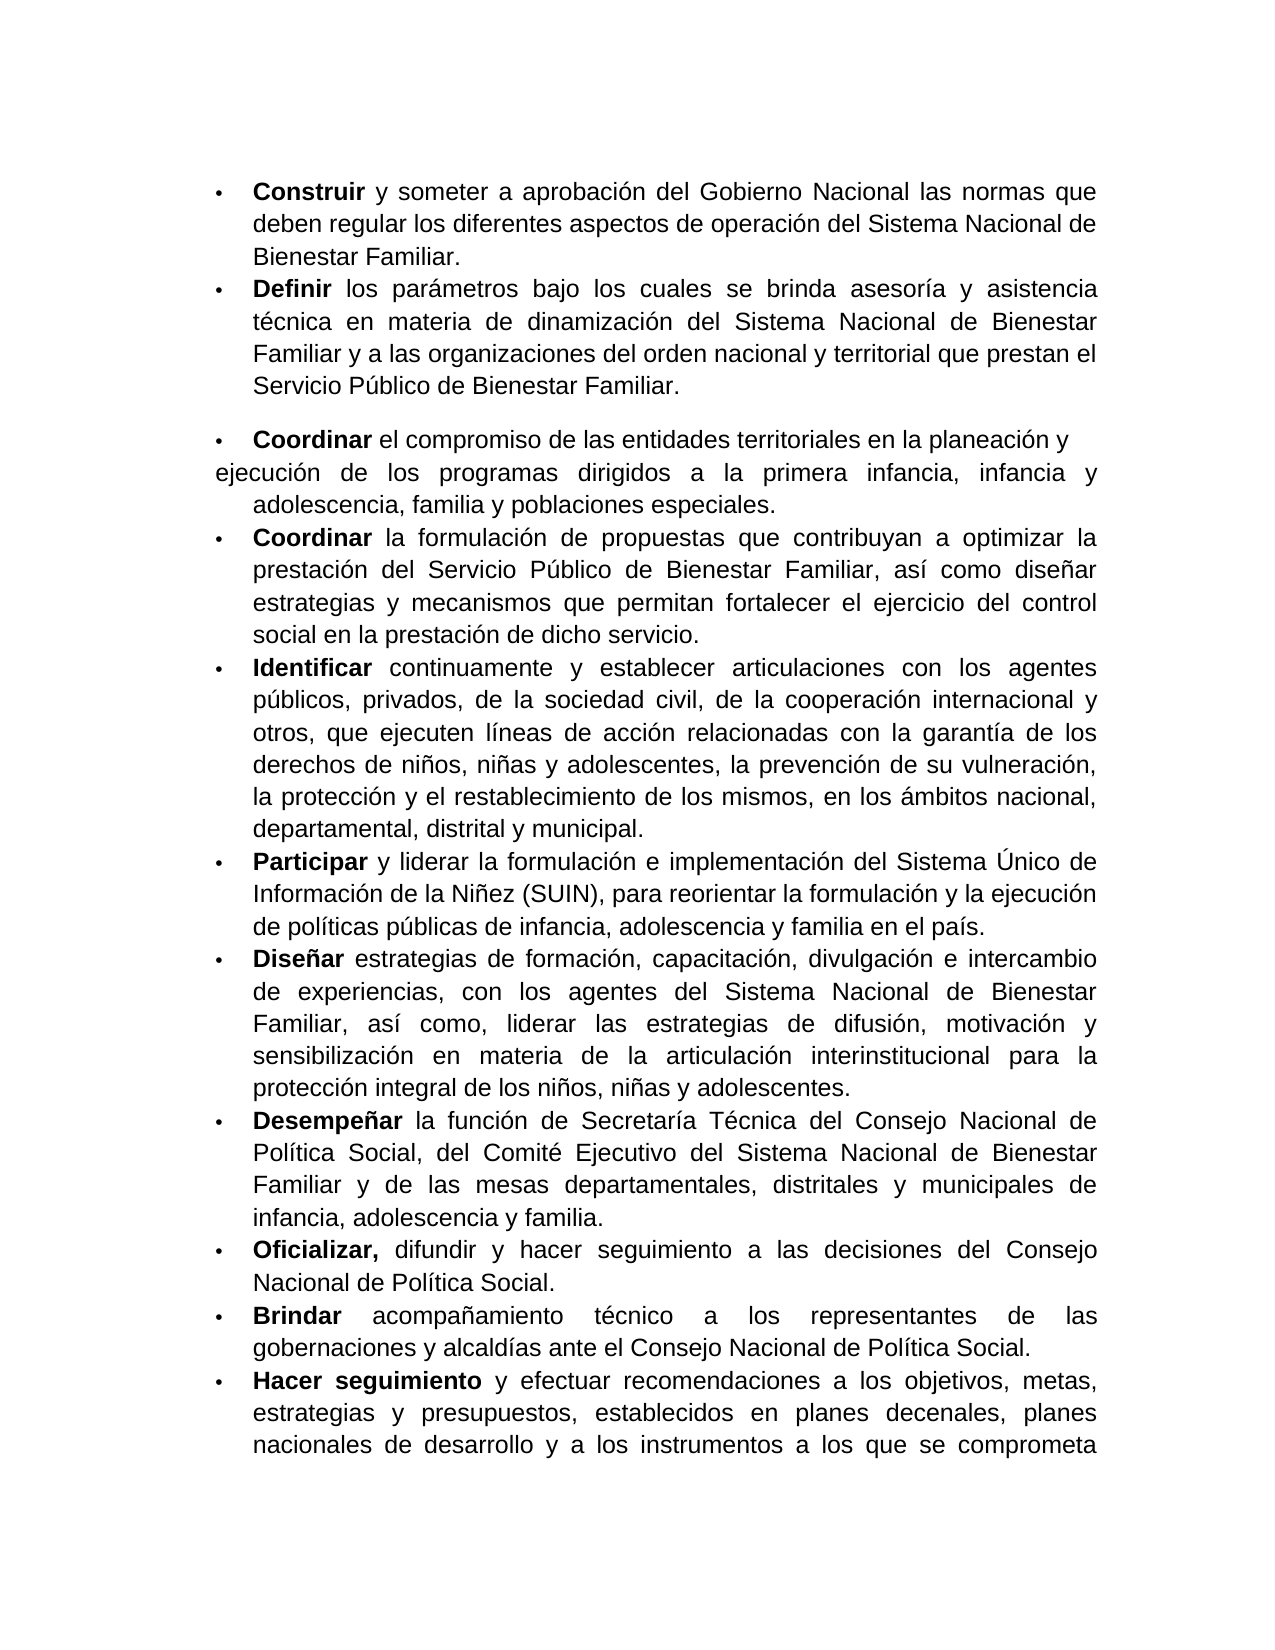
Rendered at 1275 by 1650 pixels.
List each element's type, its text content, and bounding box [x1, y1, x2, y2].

list Definir los parámetros bajo los cuales se brinda asesoría y asistencia técnica en materia de dinamización del Sistema Nacional de Bienestar Familiar y a las organizaciones del orden nacional y territorial que prestan el Servicio Público de Bienestar Familiar. [215, 274, 1098, 400]
list Coordinar el compromiso de las entidades territoriales en la planeación y [215, 425, 1098, 453]
list Oficializar, difundir y hacer seguimiento a las decisiones del Consejo Nacional de Política Social. [215, 1236, 1098, 1296]
list Coordinar la formulación de propuestas que contribuyan a optimizar la prestación del Servicio Público de Bienestar Familiar, así como diseñar estrategias y mecanismos que permitan fortalecer el ejercicio del control social en la prestación de dicho servicio. [215, 523, 1098, 649]
list Diseñar estrategias de formación, capacitación, divulgación e intercambio de experiencias, con los agentes del Sistema Nacional de Bienestar Familiar, así como, liderar las estrategias de difusión, motivación y sensibilización en materia de la articulación interinstitucional para la protección integral de los niños, niñas y adolescentes. [215, 944, 1098, 1102]
text ejecución de los programas dirigidos a la primera infancia, infancia y adolescencia, familia y poblaciones especiales. [215, 458, 1098, 519]
list Identificar continuamente y establecer articulaciones con los agentes públicos, privados, de la sociedad civil, de la cooperación internacional y otros, que ejecuten líneas de acción relacionadas con la garantía de los derechos de niños, niñas y adolescentes, la prevención de su vulneración, la protección y el restablecimiento de los mismos, en los ámbitos nacional, departamental, distrital y municipal. [215, 653, 1098, 843]
list Construir y someter a aprobación del Gobierno Nacional las normas que deben regular los diferentes aspectos de operación del Sistema Nacional de Bienestar Familiar. [215, 177, 1098, 270]
list Desempeñar la función de Secretaría Técnica del Consejo Nacional de Política Social, del Comité Ejecutivo del Sistema Nacional de Bienestar Familiar y de las mesas departamentales, distritales y municipales de infancia, adolescencia y familia. [215, 1106, 1098, 1231]
list Brindar acompañamiento técnico a los representantes de las gobernaciones y alcaldías ante el Consejo Nacional de Política Social. [215, 1301, 1098, 1362]
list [215, 1366, 1098, 1459]
list Participar y liderar la formulación e implementación del Sistema Único de Información de la Niñez (SUIN), para reorientar la formulación y la ejecución de políticas públicas de infancia, adolescencia y familia en el país. [215, 847, 1098, 940]
